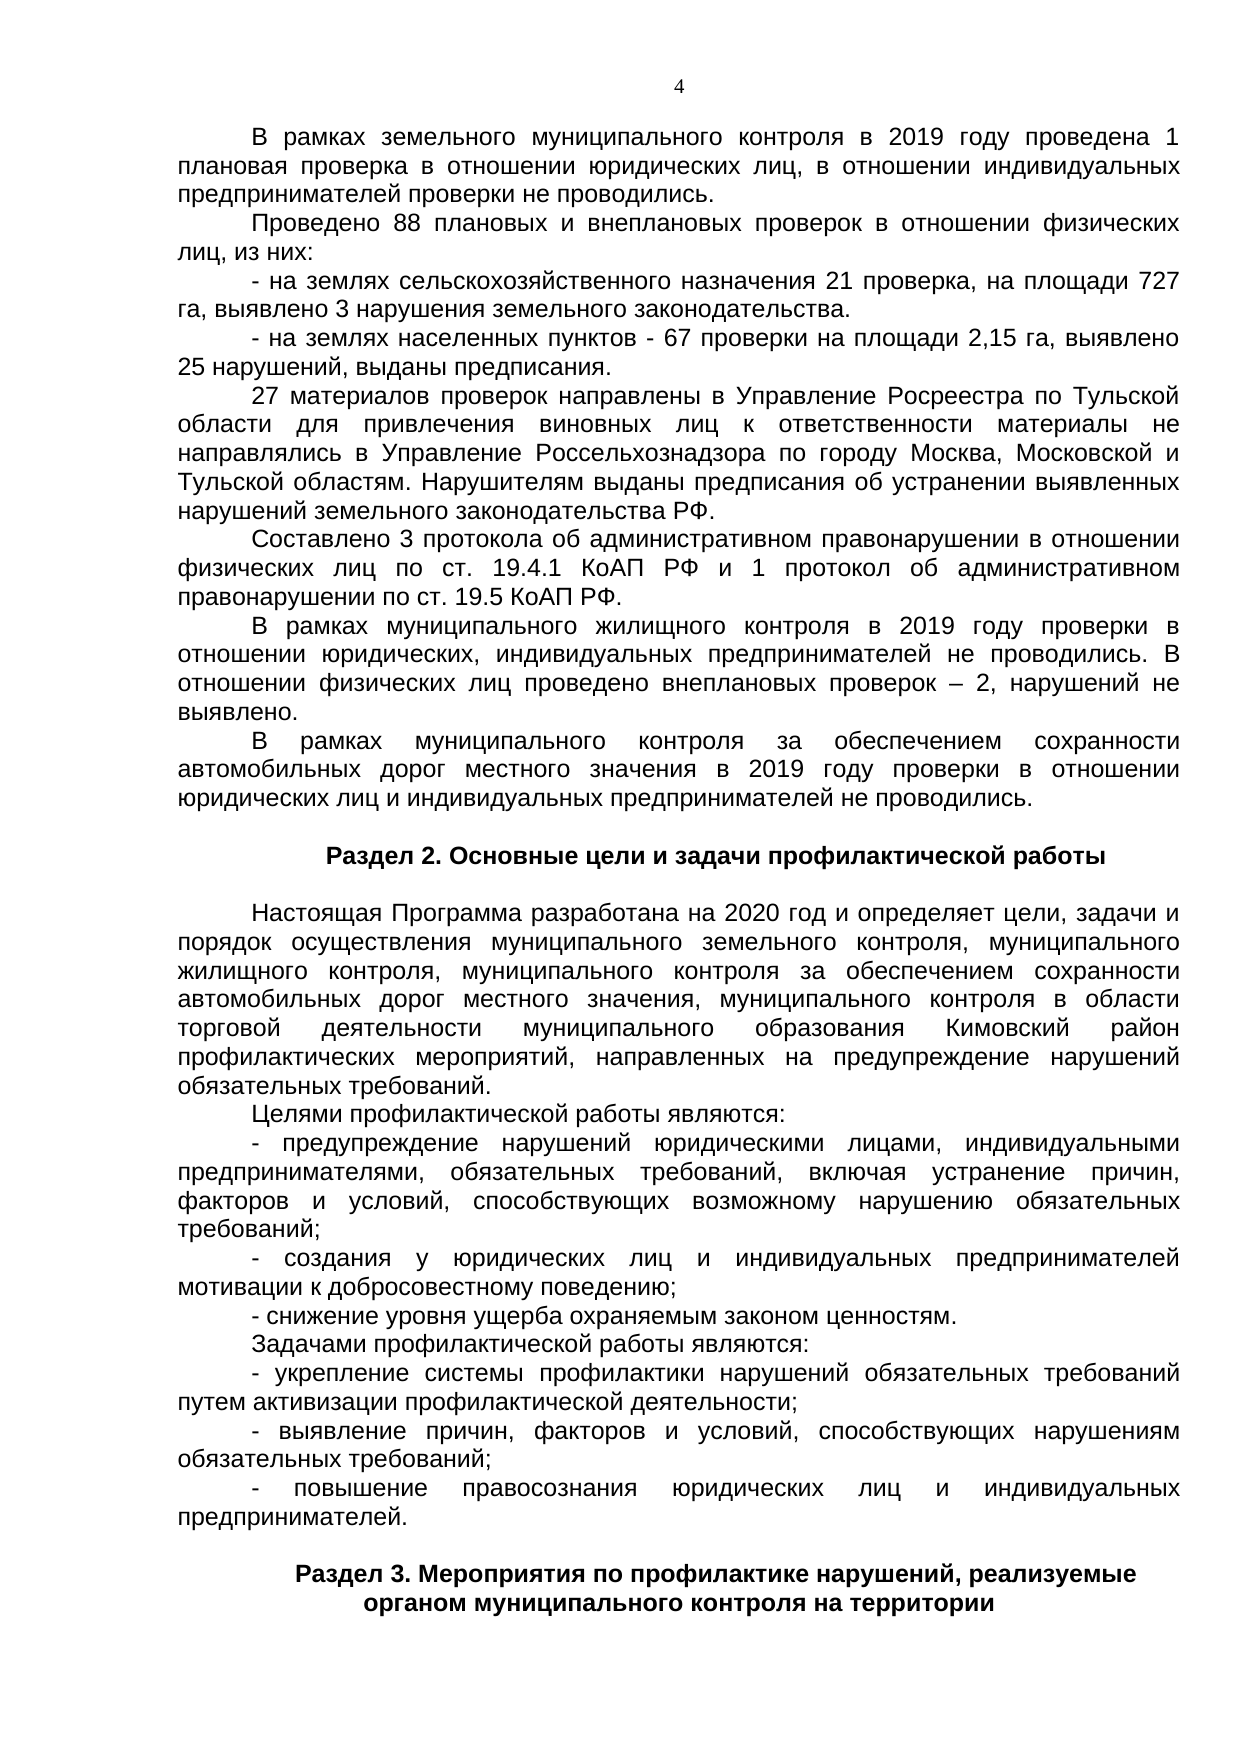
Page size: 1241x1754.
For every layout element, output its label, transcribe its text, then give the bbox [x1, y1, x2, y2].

text - на землях сельскохозяйственного назначения 21 проверка, на площади 727 га, выявлено 3 нарушения земельного законодательства. [177, 266, 1181, 323]
text 27 материалов проверок направлены в Управление Росреестра по Тульской области для привлечения виновных лиц к ответственности материалы не направлялись в Управление Россельхознадзора по городу Москва, Московской и Тульской областям. Нарушителям выданы предписания об устранении выявленных нарушений земельного законодательства РФ. [177, 381, 1181, 524]
text Целями профилактической работы являются: [177, 1099, 1181, 1128]
text В рамках земельного муниципального контроля в 2019 году проведена 1 плановая проверка в отношении юридических лиц, в отношении индивидуальных предпринимателей проверки не проводились. [177, 122, 1181, 208]
text Настоящая Программа разработана на 2020 год и определяет цели, задачи и порядок осуществления муниципального земельного контроля, муниципального жилищного контроля, муниципального контроля за обеспечением сохранности автомобильных дорог местного значения, муниципального контроля в области торговой деятельности муниципального образования Кимовский район профилактических мероприятий, направленных на предупреждение нарушений обязательных требований. [177, 898, 1181, 1099]
text - повышение правосознания юридических лиц и индивидуальных предпринимателей. [177, 1473, 1181, 1531]
text В рамках муниципального жилищного контроля в 2019 году проверки в отношении юридических, индивидуальных предпринимателей не проводились. В отношении физических лиц проведено внеплановых проверок – 2, нарушений не выявлено. [177, 611, 1181, 726]
text - предупреждение нарушений юридическими лицами, индивидуальными предпринимателями, обязательных требований, включая устранение причин, факторов и условий, способствующих возможному нарушению обязательных требований; [177, 1128, 1181, 1243]
text Проведено 88 плановых и внеплановых проверок в отношении физических лиц, из них: [177, 208, 1181, 266]
text Задачами профилактической работы являются: [177, 1329, 1181, 1358]
text - на землях населенных пунктов - 67 проверки на площади 2,15 га, выявлено 25 нарушений, выданы предписания. [177, 323, 1181, 381]
text - выявление причин, факторов и условий, способствующих нарушениям обязательных требований; [177, 1416, 1181, 1473]
text Раздел 3. Мероприятия по профилактике нарушений, реализуемые органом муниципального контроля на территории [177, 1559, 1181, 1617]
text - создания у юридических лиц и индивидуальных предпринимателей мотивации к добросовестному поведению; [177, 1243, 1181, 1301]
text Составлено 3 протокола об административном правонарушении в отношении физических лиц по ст. 19.4.1 КоАП РФ и 1 протокол об административном правонарушении по ст. 19.5 КоАП РФ. [177, 524, 1181, 611]
text В рамках муниципального контроля за обеспечением сохранности автомобильных дорог местного значения в 2019 году проверки в отношении юридических лиц и индивидуальных предпринимателей не проводились. [177, 726, 1181, 812]
text Раздел 2. Основные цели и задачи профилактической работы [177, 841, 1181, 869]
text - укрепление системы профилактики нарушений обязательных требований путем активизации профилактической деятельности; [177, 1358, 1181, 1416]
text - снижение уровня ущерба охраняемым законом ценностям. [177, 1301, 1181, 1329]
